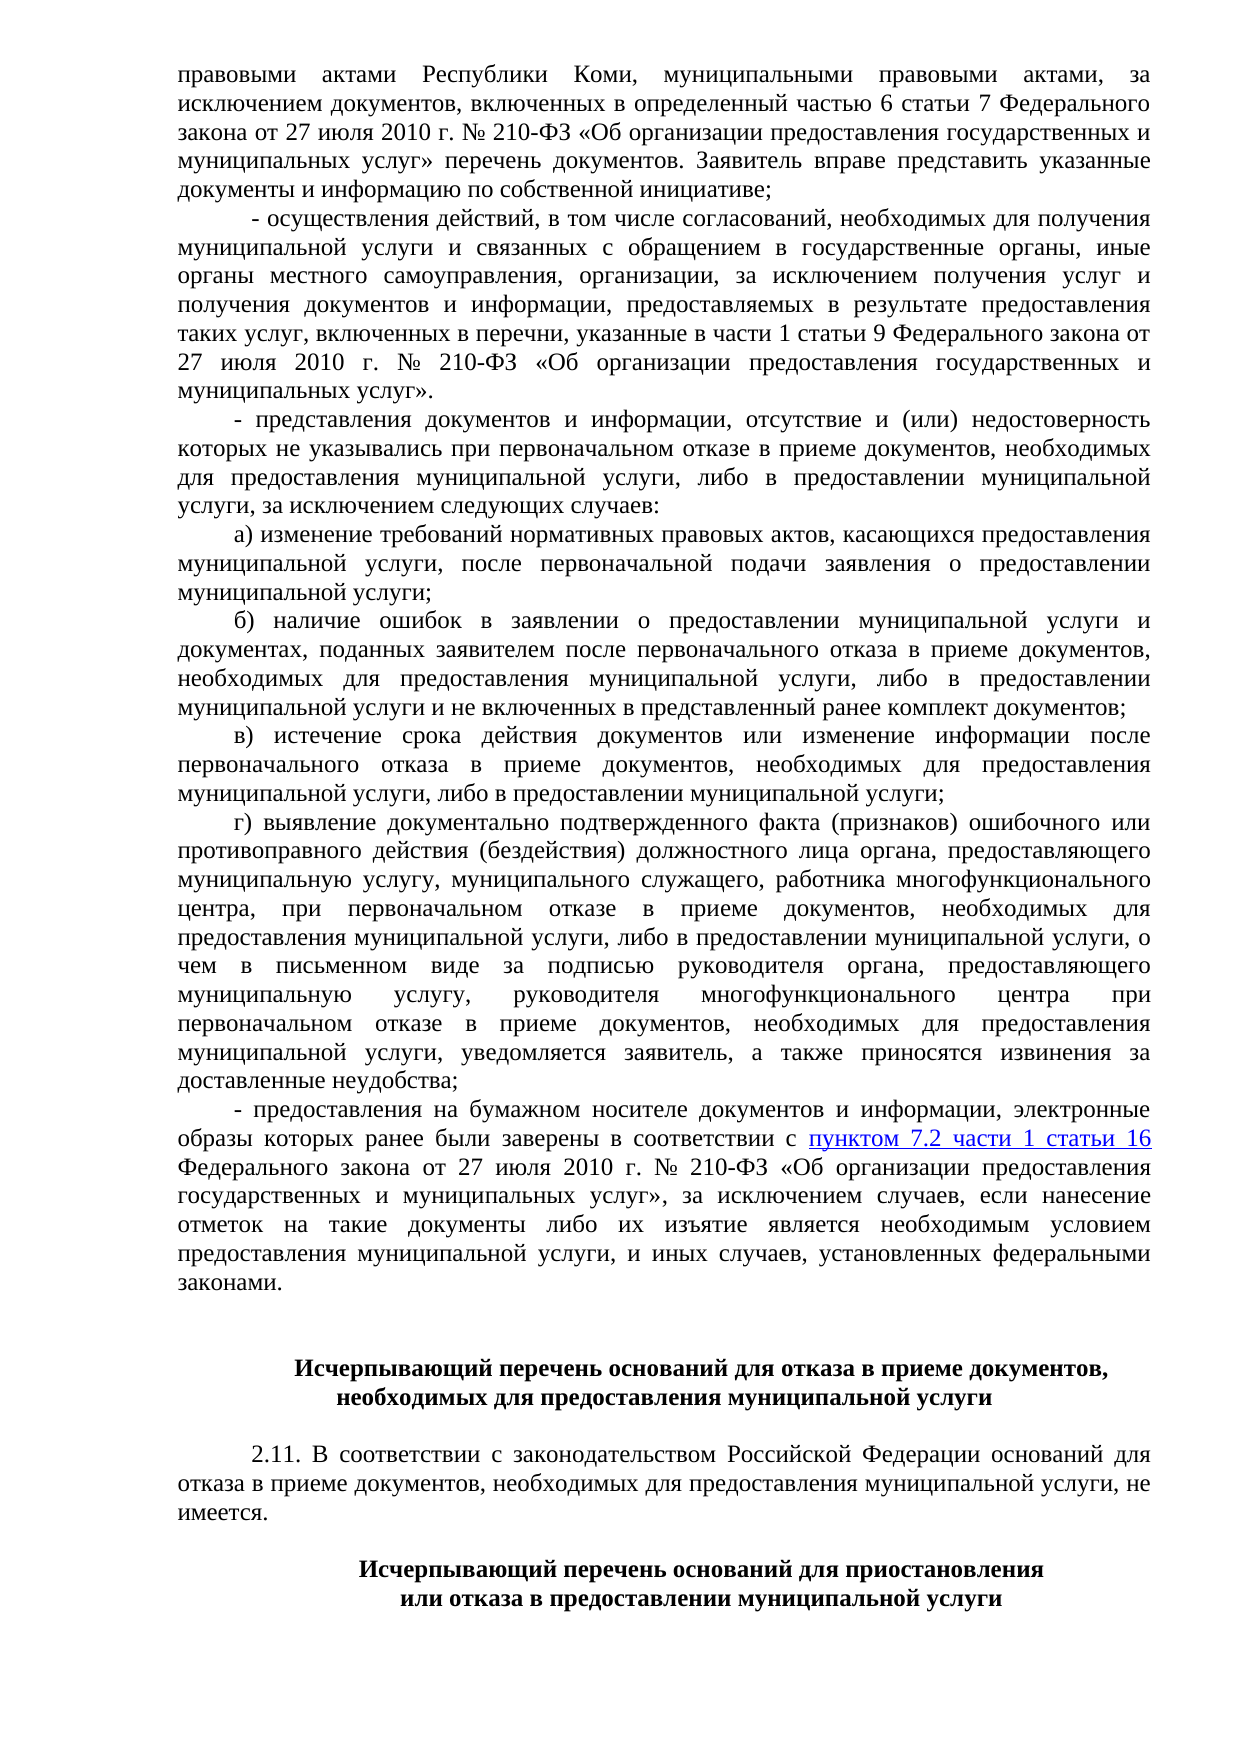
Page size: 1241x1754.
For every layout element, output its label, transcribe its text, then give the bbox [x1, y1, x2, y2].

text - осуществления действий, в том числе согласований, необходимых для получения муниципальной услуги и связанных с обращением в государственные органы, иные органы местного самоуправления, организации, за исключением получения услуг и получения документов и информации, предоставляемых в результате предоставления таких услуг, включенных в перечни, указанные в части 1 статьи 9 Федерального закона от 27 июля 2010 г. № 210-ФЗ «Об организации предоставления государственных и муниципальных услуг». [177, 203, 1152, 404]
text - предоставления на бумажном носителе документов и информации, электронные образы которых ранее были заверены в соответствии с пунктом 7.2 части 1 статьи 16 Федерального закона от 27 июля 2010 г. № 210-ФЗ «Об организации предоставления государственных и муниципальных услуг», за исключением случаев, если нанесение отметок на такие документы либо их изъятие является необходимым условием предоставления муниципальной услуги, и иных случаев, установленных федеральными законами. [177, 1094, 1152, 1295]
text г) выявление документально подтвержденного факта (признаков) ошибочного или противоправного действия (бездействия) должностного лица органа, предоставляющего муниципальную услугу, муниципального служащего, работника многофункционального центра, при первоначальном отказе в приеме документов, необходимых для предоставления муниципальной услуги, либо в предоставлении муниципальной услуги, о чем в письменном виде за подписью руководителя органа, предоставляющего муниципальную услугу, руководителя многофункционального центра при первоначальном отказе в приеме документов, необходимых для предоставления муниципальной услуги, уведомляется заявитель, а также приносятся извинения за доставленные неудобства; [177, 807, 1152, 1094]
text в) истечение срока действия документов или изменение информации после первоначального отказа в приеме документов, необходимых для предоставления муниципальной услуги, либо в предоставлении муниципальной услуги; [177, 720, 1152, 807]
text б) наличие ошибок в заявлении о предоставлении муниципальной услуги и документах, поданных заявителем после первоначального отказа в приеме документов, необходимых для предоставления муниципальной услуги, либо в предоставлении муниципальной услуги и не включенных в представленный ранее комплект документов; [177, 605, 1152, 720]
text или отказа в предоставлении муниципальной услуги [177, 1583, 1152, 1612]
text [177, 59, 1152, 203]
text Исчерпывающий перечень оснований для приостановления [177, 1554, 1152, 1583]
text Исчерпывающий перечень оснований для отказа в приеме документов, необходимых для предоставления муниципальной услуги [177, 1353, 1152, 1410]
text а) изменение требований нормативных правовых актов, касающихся предоставления муниципальной услуги, после первоначальной подачи заявления о предоставлении муниципальной услуги; [177, 519, 1152, 605]
text - представления документов и информации, отсутствие и (или) недостоверность которых не указывались при первоначальном отказе в приеме документов, необходимых для предоставления муниципальной услуги, либо в предоставлении муниципальной услуги, за исключением следующих случаев: [177, 404, 1152, 519]
text 2.11. В соответствии с законодательством Российской Федерации оснований для отказа в приеме документов, необходимых для предоставления муниципальной услуги, не имеется. [177, 1439, 1152, 1525]
